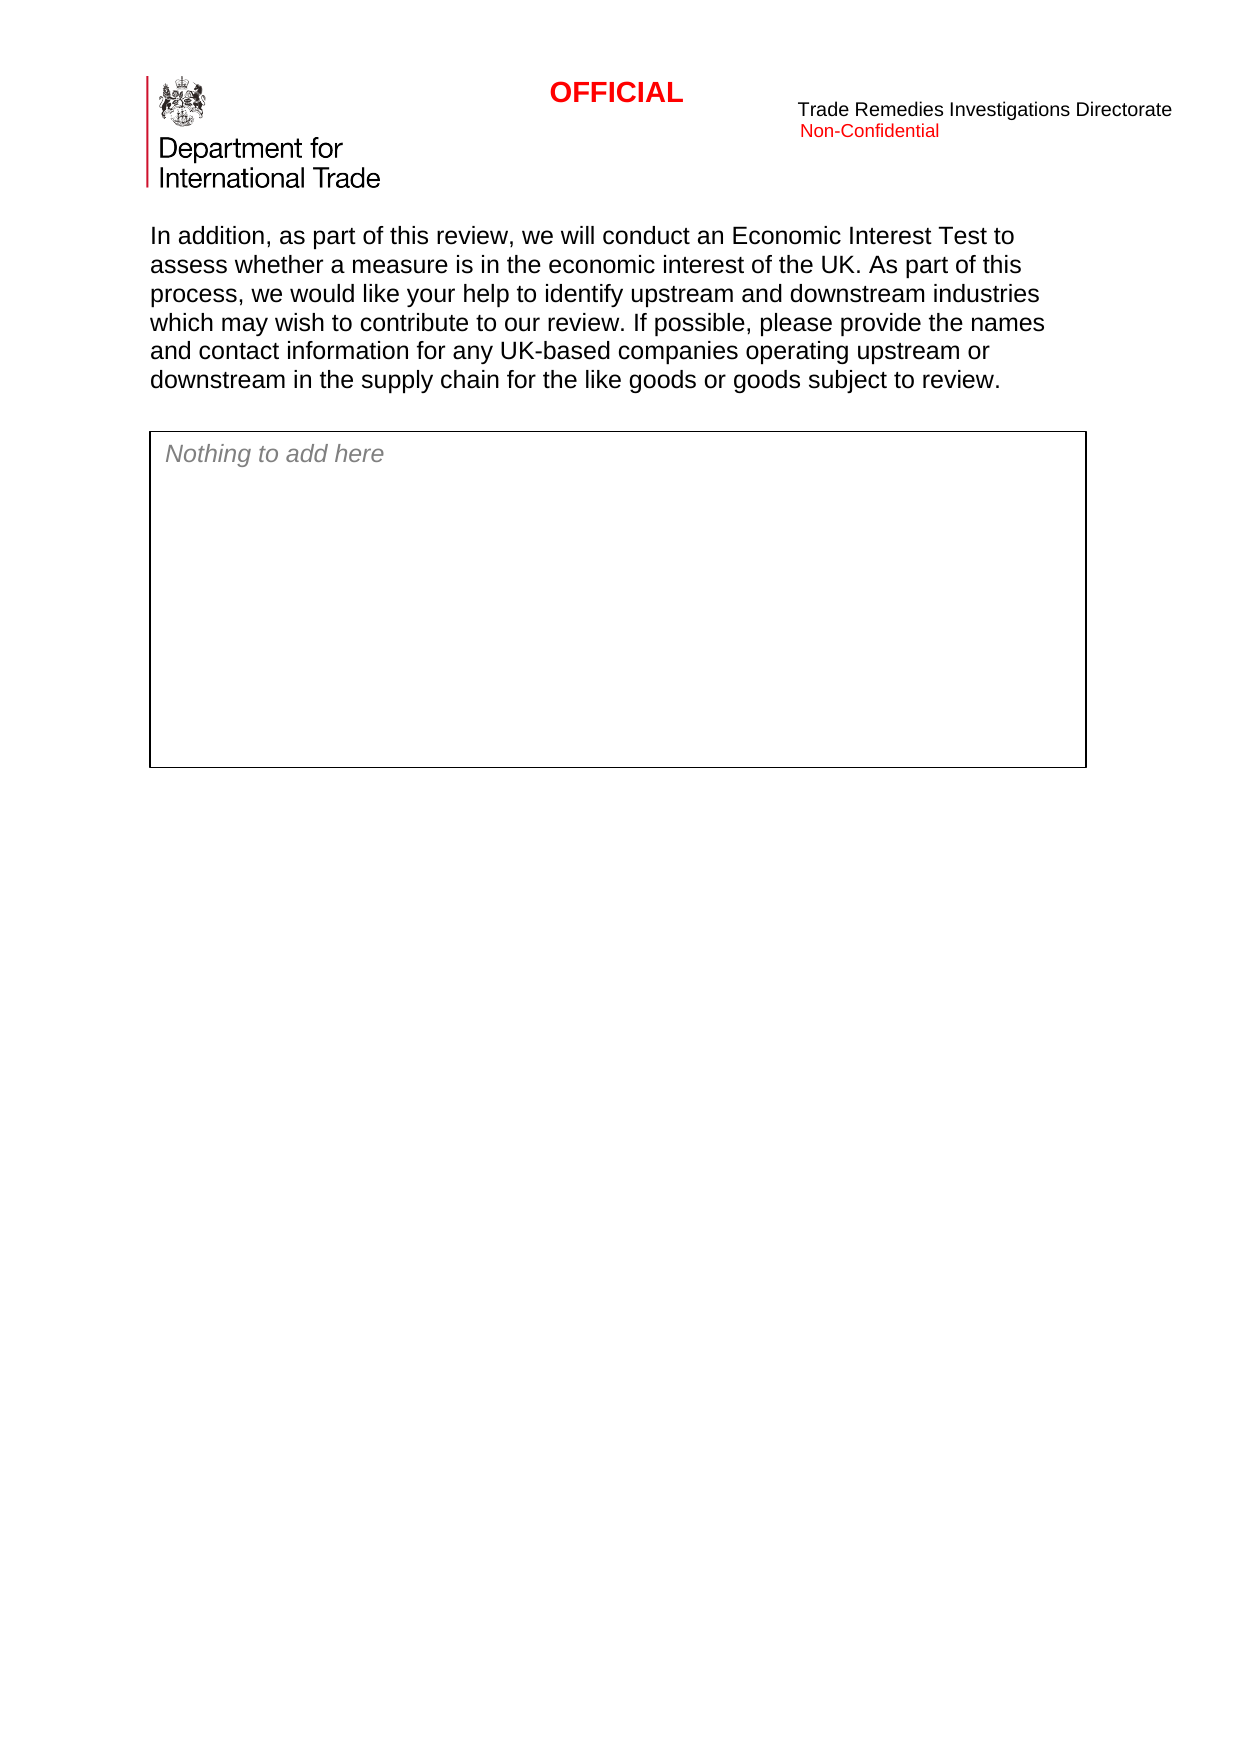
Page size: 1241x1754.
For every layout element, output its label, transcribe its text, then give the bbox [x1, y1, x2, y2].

text In addition, as part of this review, we will conduct an Economic Interest Test to assess whether a measure is in the economic interest of the UK. As part of this process, we would like your help to identify upstream and downstream industries which may wish to contribute to our review. If possible, please provide the names and contact information for any UK-based companies operating upstream or downstream in the supply chain for the like goods or goods subject to review. [150, 221, 1090, 394]
picture [146, 76, 380, 188]
